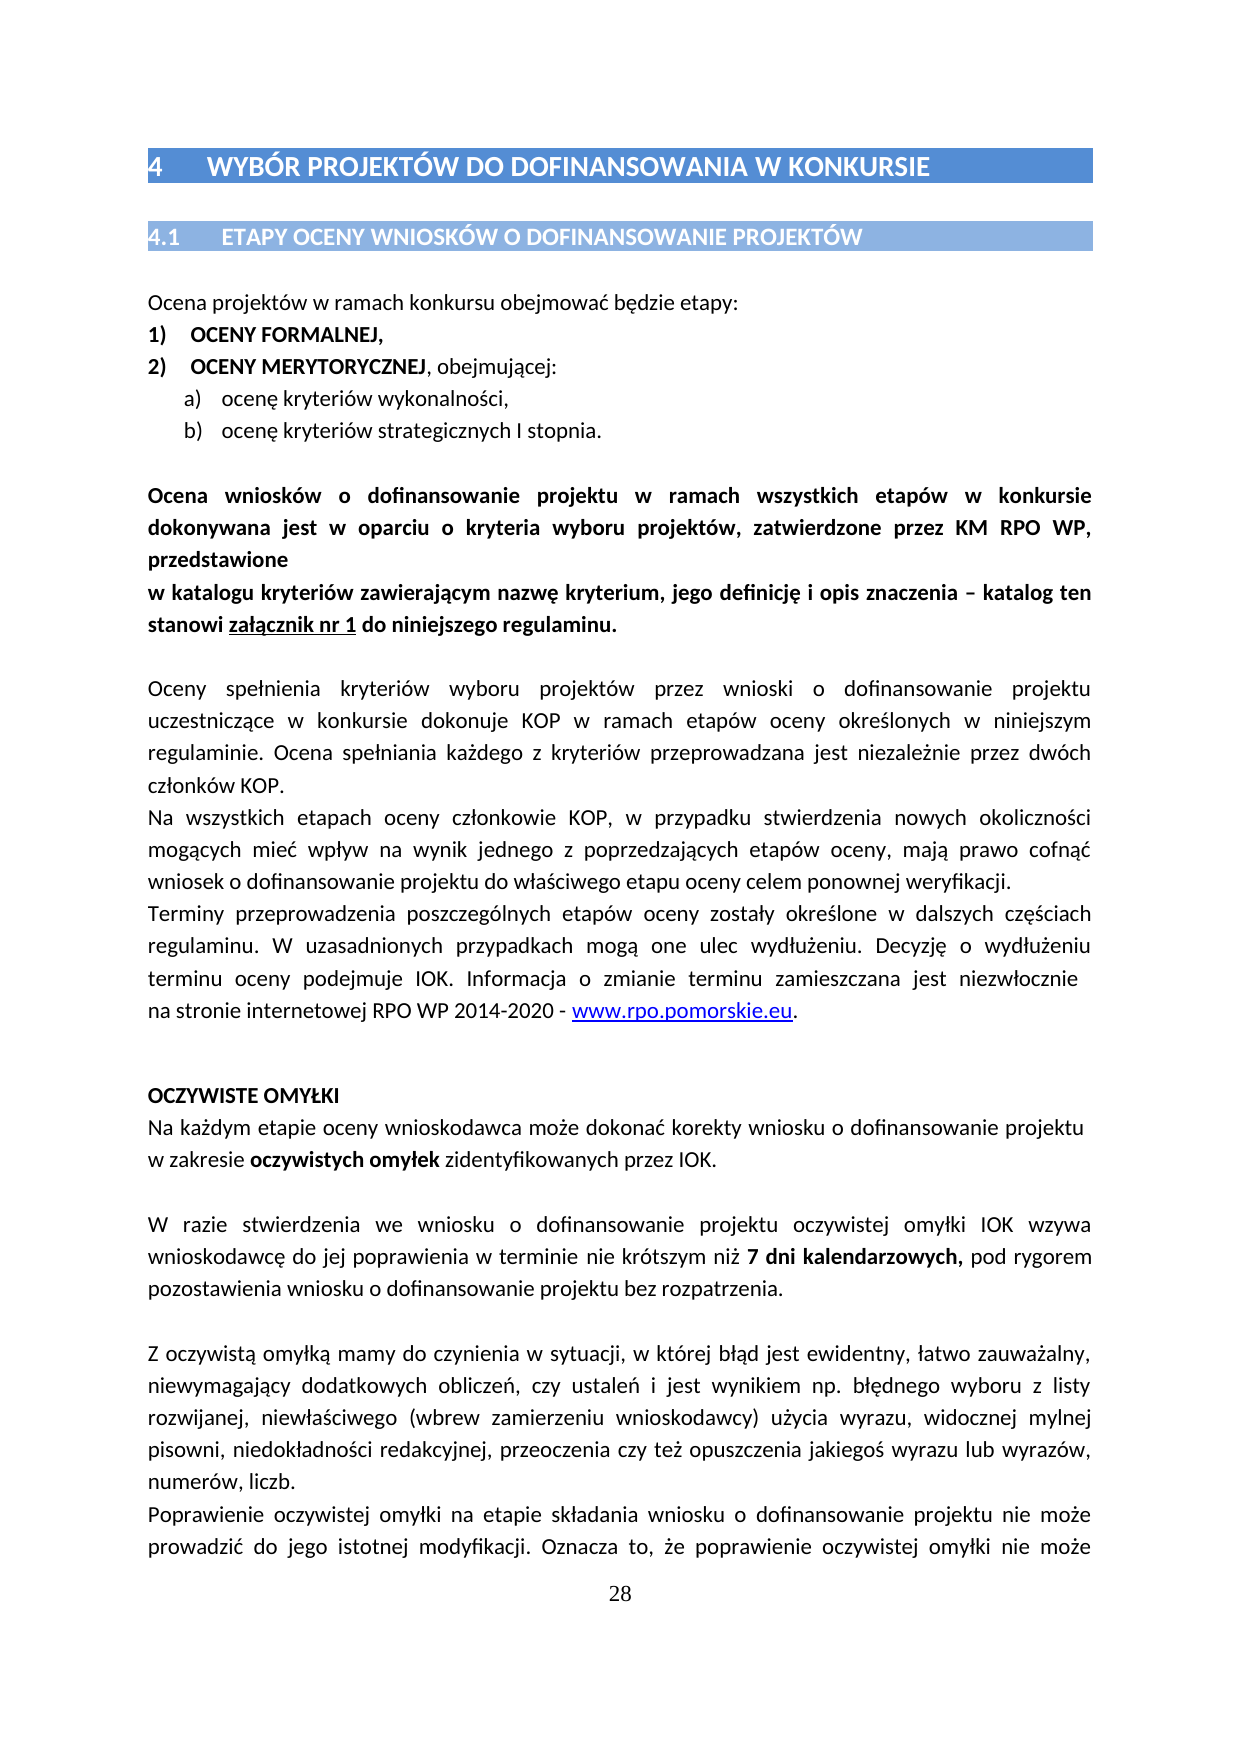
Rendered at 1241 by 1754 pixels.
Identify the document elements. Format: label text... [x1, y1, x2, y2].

list OCENY MERYTORYCZNEJ, obejmującej: [148, 352, 1093, 380]
text Na każdym etapie oceny wnioskodawca może dokonać korekty wniosku o dofinansowanie projektu w zakresie oczywistych omyłek zidentyfikowanych przez IOK. [148, 1113, 1093, 1174]
text Oceny spełnienia kryteriów wyboru projektów przez wnioski o dofinansowanie projektu uczestniczące w konkursie dokonuje KOP w ramach etapów oceny określonych w niniejszym regulaminie. Ocena spełniania każdego z kryteriów przeprowadzana jest niezależnie przez dwóch członków KOP. [148, 674, 1093, 799]
text Ocena projektów w ramach konkursu obejmować będzie etapy: [148, 288, 1093, 316]
list OCENY FORMALNEJ, [148, 320, 1093, 348]
text Z oczywistą omyłką mamy do czynienia w sytuacji, w której błąd jest ewidentny, łatwo zauważalny, niewymagający dodatkowych obliczeń, czy ustaleń i jest wynikiem np. błędnego wyboru z listy rozwijanej, niewłaściwego (wbrew zamierzeniu wnioskodawcy) użycia wyrazu, widocznej mylnej pisowni, niedokładności redakcyjnej, przeoczenia czy też opuszczenia jakiegoś wyrazu lub wyrazów, numerów, liczb. [148, 1339, 1093, 1496]
text Terminy przeprowadzenia poszczególnych etapów oceny zostały określone w dalszych częściach regulaminu. W uzasadnionych przypadkach mogą one ulec wydłużeniu. Decyzję o wydłużeniu terminu oceny podejmuje IOK. Informacja o zmianie terminu zamieszczana jest niezwłocznie na stronie internetowej RPO WP 2014-2020 - www.rpo.pomorskie.eu. [148, 899, 1093, 1024]
text 4.1 ETAPY OCENY WNIOSKÓW O DOFINANSOWANIE PROJEKTÓW [148, 221, 1093, 251]
text Na wszystkich etapach oceny członkowie KOP, w przypadku stwierdzenia nowych okoliczności mogących mieć wpływ na wynik jednego z poprzedzających etapów oceny, mają prawo cofnąć wniosek o dofinansowanie projektu do właściwego etapu oceny celem ponownej weryfikacji. [148, 803, 1093, 895]
text Ocena wniosków o dofinansowanie projektu w ramach wszystkich etapów w konkursie dokonywana jest w oparciu o kryteria wyboru projektów, zatwierdzone przez KM RPO WP, przedstawione w katalogu kryteriów zawierającym nazwę kryterium, jego definicję i opis znaczenia – katalog ten stanowi załącznik nr 1 do niniejszego regulaminu. [148, 481, 1093, 638]
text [148, 1500, 1093, 1560]
list ocenę kryteriów wykonalności, [184, 384, 1093, 412]
text OCZYWISTE OMYŁKI [148, 1081, 1093, 1109]
list ocenę kryteriów strategicznych I stopnia. [184, 417, 1093, 445]
subtitle 4 WYBÓR PROJEKTÓW DO DOFINANSOWANIA W KONKURSIE [148, 148, 1093, 183]
text W razie stwierdzenia we wniosku o dofinansowanie projektu oczywistej omyłki IOK wzywa wnioskodawcę do jej poprawienia w terminie nie krótszym niż 7 dni kalendarzowych, pod rygorem pozostawienia wniosku o dofinansowanie projektu bez rozpatrzenia. [148, 1210, 1093, 1302]
